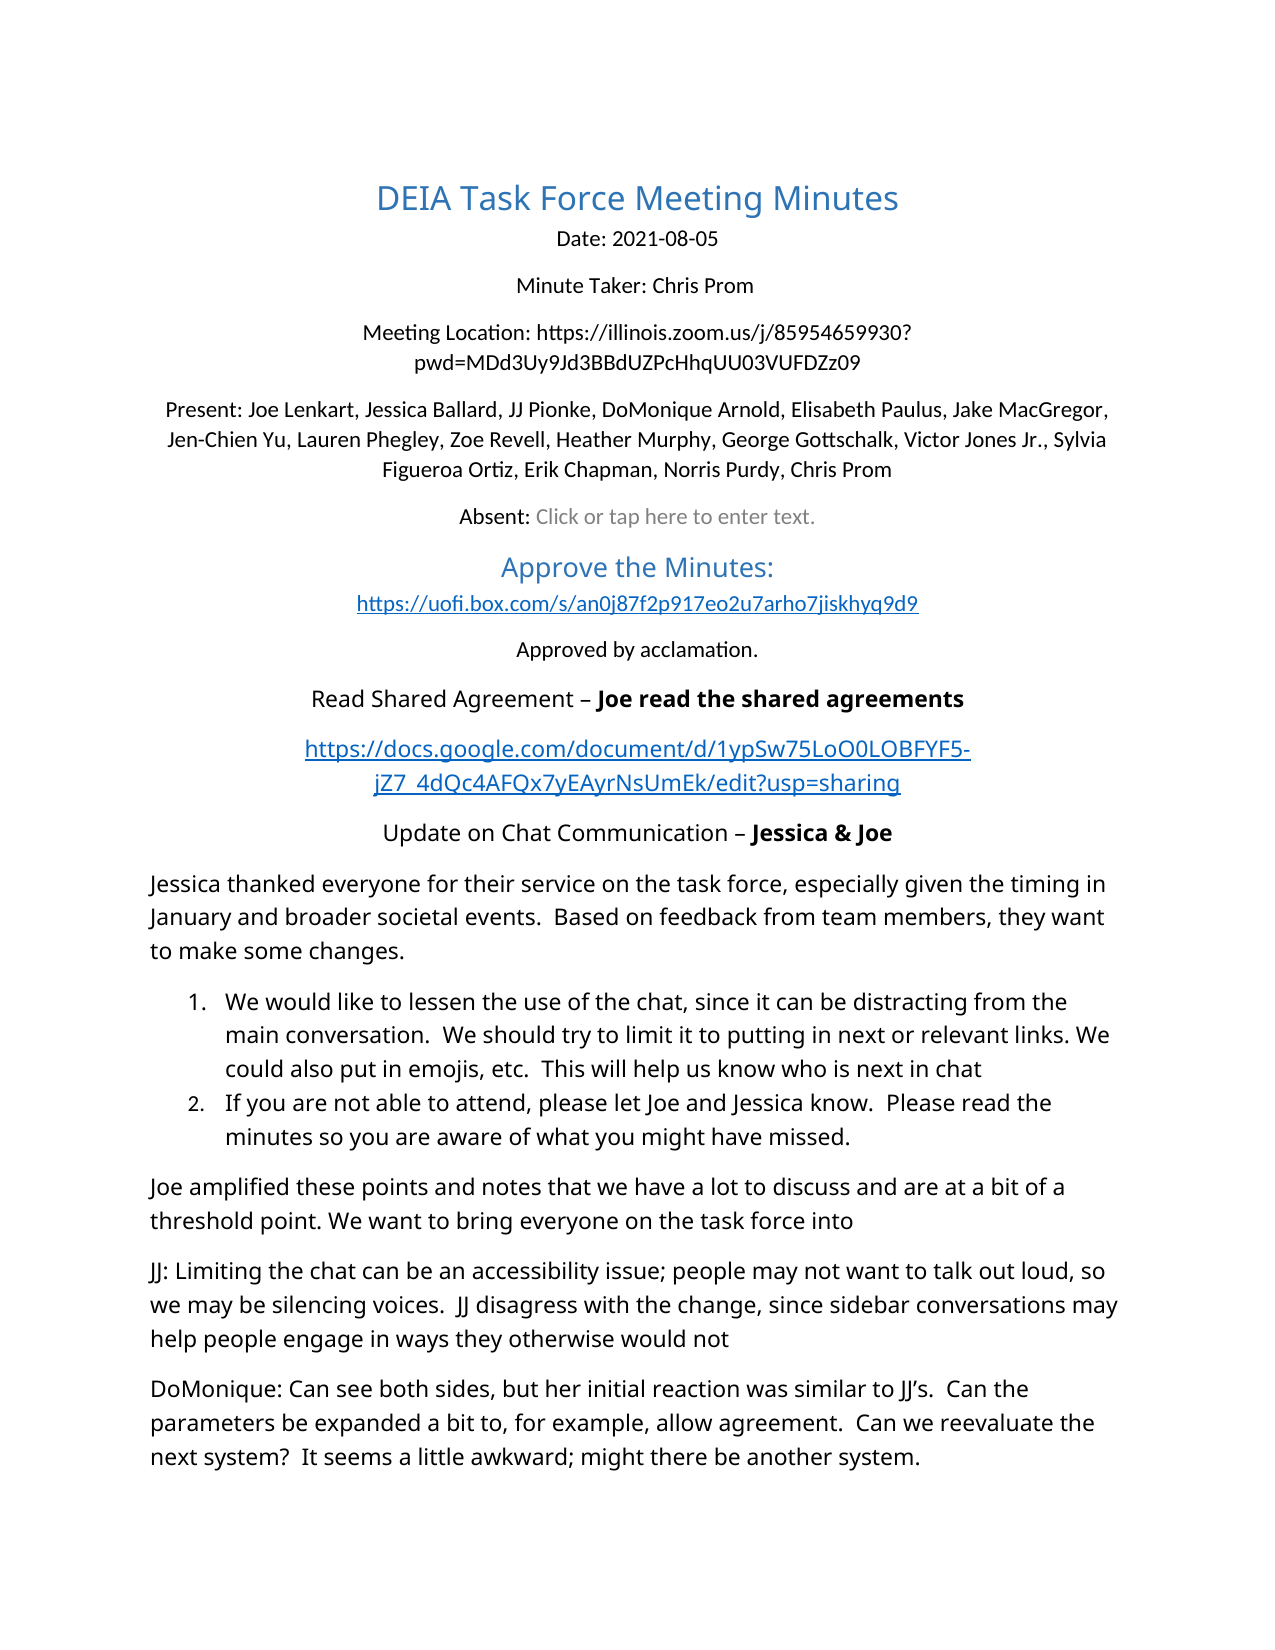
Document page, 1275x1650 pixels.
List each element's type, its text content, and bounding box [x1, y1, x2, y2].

text Approved by acclamation. [150, 636, 1125, 664]
text https://docs.google.com/document/d/1ypSw75LoO0LOBFYF5-jZ7_4dQc4AFQx7yEAyrNsUmEk/edit?usp=sharing [150, 733, 1125, 798]
subtitle DEIA Task Force Meeting Minutes [150, 175, 1125, 220]
text Joe amplified these points and notes that we have a lot to discuss and are at a bit of a threshold point. We want to bring everyone on the task force into [150, 1171, 1125, 1236]
text Present: [150, 395, 1125, 483]
text Minute Taker: [150, 271, 1125, 299]
text Jessica thanked everyone for their service on the task force, especially given the timing in January and broader societal events. Based on feedback from team members, they want to make some changes. [150, 867, 1125, 966]
text DoMonique: Can see both sides, but her initial reaction was similar to JJ’s. Can the parameters be expanded a bit to, for example, allow agreement. Can we reevaluate the next system? It seems a little awkward; might there be another system. [150, 1373, 1125, 1472]
text JJ: Limiting the chat can be an accessibility issue; people may not want to talk out loud, so we may be silencing voices. JJ disagress with the change, since sidebar conversations may help people engage in ways they otherwise would not [150, 1255, 1125, 1354]
text Date: [150, 224, 1125, 252]
text Absent: [150, 502, 1125, 530]
subtitle Approve the Minutes: [150, 549, 1125, 586]
text Update on Chat Communication – Jessica & Joe [150, 817, 1125, 848]
list We would like to lessen the use of the chat, since it can be distracting from the main conversation. We should try to limit it to putting in next or relevant links. We could also put in emojis, etc. This will help us know who is next in chat [187, 985, 1125, 1084]
text https://uofi.box.com/s/an0j87f2p917eo2u7arho7jiskhyq9d9 [150, 589, 1125, 617]
text Meeting Location: [150, 318, 1125, 376]
text Read Shared Agreement – Joe read the shared agreements [150, 682, 1125, 714]
list If you are not able to attend, please let Joe and Jessica know. Please read the minutes so you are aware of what you might have missed. [187, 1087, 1125, 1152]
